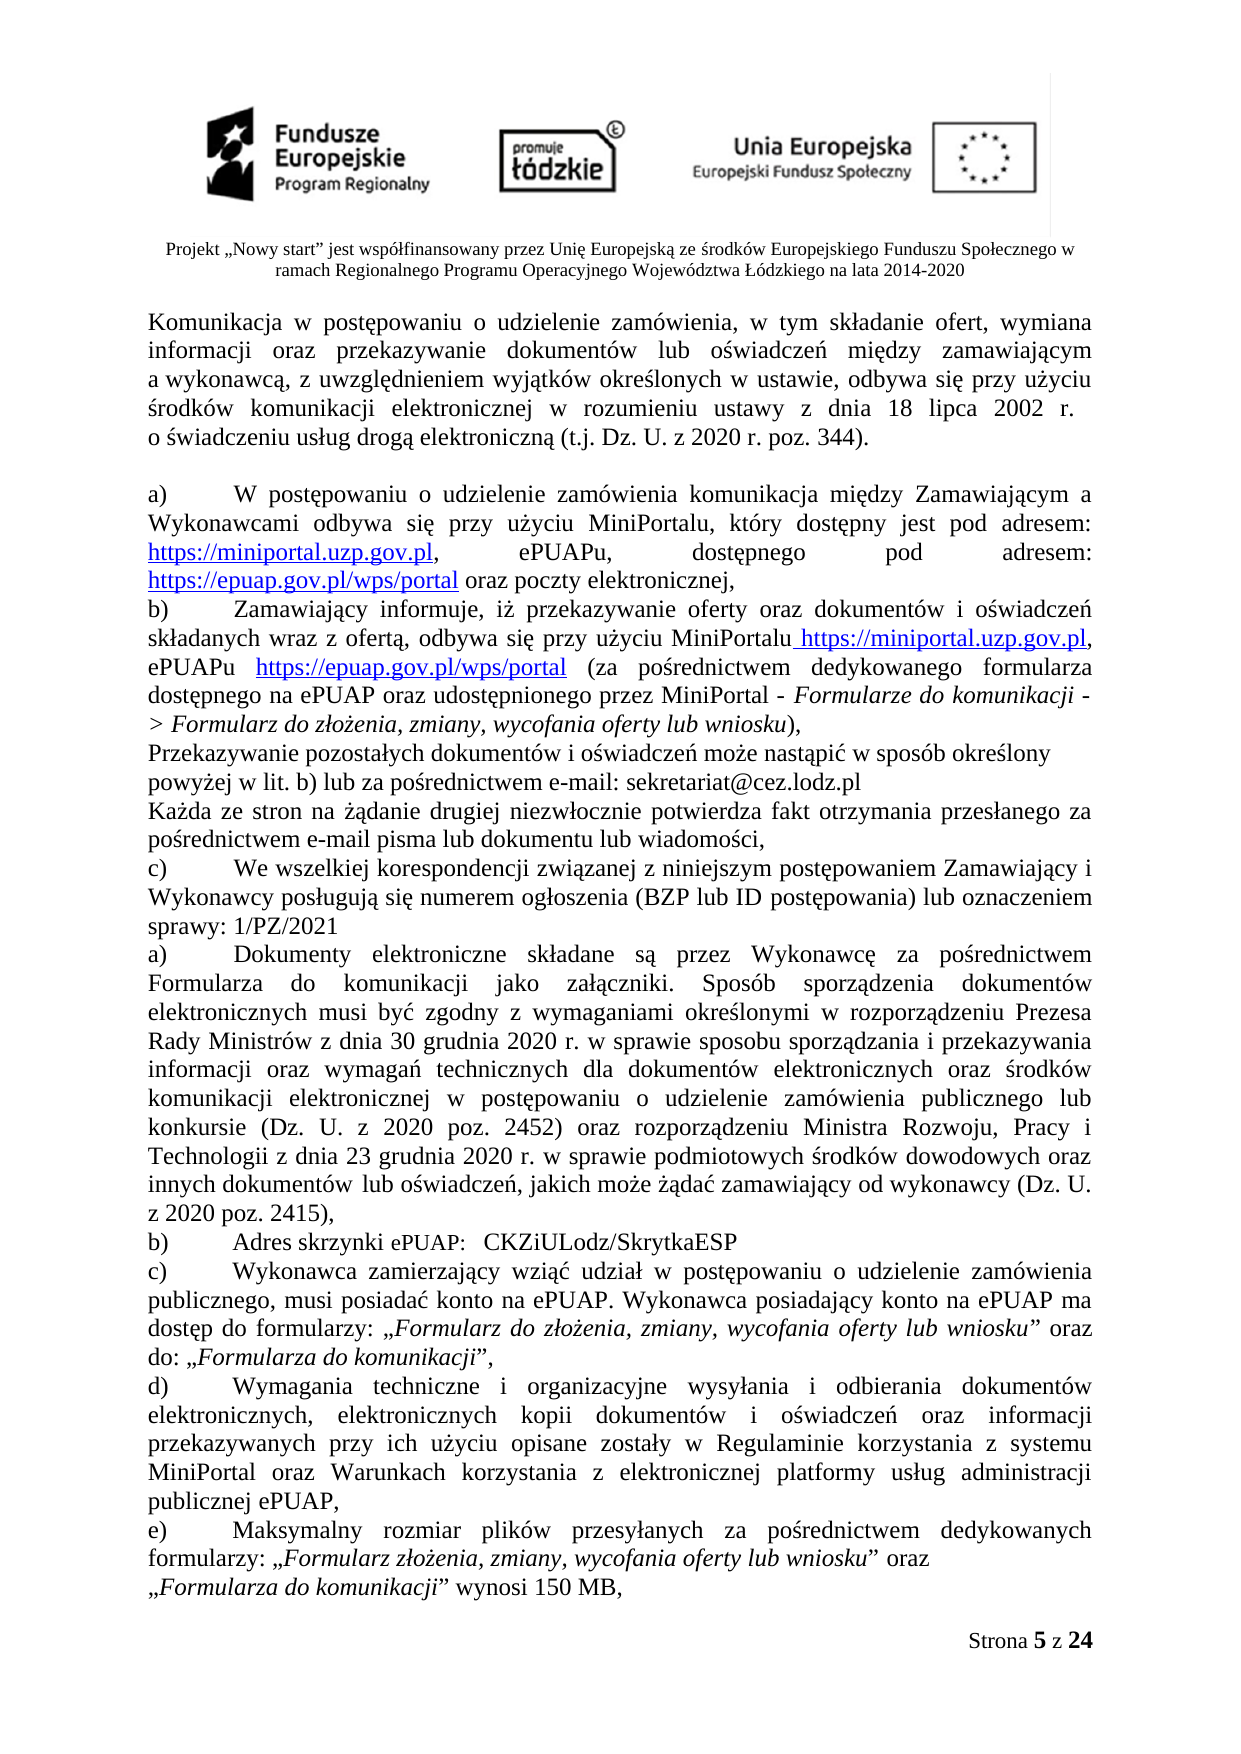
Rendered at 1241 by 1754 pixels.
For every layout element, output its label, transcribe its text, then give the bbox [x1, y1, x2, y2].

list Adres skrzynki ePUAP: CKZiULodz/SkrytkaESP [148, 1227, 1093, 1256]
list W postępowaniu o udzielenie zamówienia komunikacja między Zamawiającym a Wykonawcami odbywa się przy użyciu MiniPortalu, który dostępny jest pod adresem: https://miniportal.uzp.gov.pl, ePUAPu, dostępnego pod adresem: https://epuap.gov.pl/wps/portal oraz poczty elektronicznej, [148, 479, 1093, 594]
text Przekazywanie pozostałych dokumentów i oświadczeń może nastąpić w sposób określony powyżej w lit. b) lub za pośrednictwem e-mail: sekretariat@cez.lodz.pl [148, 738, 1093, 796]
list Maksymalny rozmiar plików przesyłanych za pośrednictwem dedykowanych formularzy: „Formularz złożenia, zmiany, wycofania oferty lub wniosku” oraz [148, 1515, 1093, 1572]
list Wymagania techniczne i organizacyjne wysyłania i odbierania dokumentów elektronicznych, elektronicznych kopii dokumentów i oświadczeń oraz informacji przekazywanych przy ich użyciu opisane zostały w Regulaminie korzystania z systemu MiniPortal oraz Warunkach korzystania z elektronicznej platformy usług administracji publicznej ePUAP, [148, 1371, 1093, 1515]
list Dokumenty elektroniczne składane są przez Wykonawcę za pośrednictwem Formularza do komunikacji jako załączniki. Sposób sporządzenia dokumentów elektronicznych musi być zgodny z wymaganiami określonymi w rozporządzeniu Prezesa Rady Ministrów z dnia 30 grudnia 2020 r. w sprawie sposobu sporządzania i przekazywania informacji oraz wymagań technicznych dla dokumentów elektronicznych oraz środków komunikacji elektronicznej w postępowaniu o udzielenie zamówienia publicznego lub konkursie (Dz. U. z 2020 poz. 2452) oraz rozporządzeniu Ministra Rozwoju, Pracy i Technologii z dnia 23 grudnia 2020 r. w sprawie podmiotowych środków dowodowych oraz innych dokumentów lub oświadczeń, jakich może żądać zamawiający od wykonawcy (Dz. U. z 2020 poz. 2415), [148, 939, 1093, 1227]
list Każda ze stron na żądanie drugiej niezwłocznie potwierdza fakt otrzymania przesłanego za pośrednictwem e-mail pisma lub dokumentu lub wiadomości, [148, 796, 1093, 853]
list Zamawiający informuje, iż przekazywanie oferty oraz dokumentów i oświadczeń składanych wraz z ofertą, odbywa się przy użyciu MiniPortalu https://miniportal.uzp.gov.pl, ePUAPu https://epuap.gov.pl/wps/portal (za pośrednictwem dedykowanego formularza dostępnego na ePUAP oraz udostępnionego przez MiniPortal - Formularze do komunikacji -> Formularz do złożenia, zmiany, wycofania oferty lub wniosku), [148, 594, 1093, 738]
text Komunikacja w postępowaniu o udzielenie zamówienia, w tym składanie ofert, wymiana informacji oraz przekazywanie dokumentów lub oświadczeń między zamawiającym a wykonawcą, z uwzględnieniem wyjątków określonych w ustawie, odbywa się przy użyciu środków komunikacji elektronicznej w rozumieniu ustawy z dnia 18 lipca 2002 r. o świadczeniu usług drogą elektroniczną (t.j. Dz. U. z 2020 r. poz. 344). [148, 307, 1093, 451]
list We wszelkiej korespondencji związanej z niniejszym postępowaniem Zamawiający i Wykonawcy posługują się numerem ogłoszenia (BZP lub ID postępowania) lub oznaczeniem sprawy: 1/PZ/2021 [148, 853, 1093, 939]
picture [189, 73, 1051, 238]
text „Formularza do komunikacji” wynosi 150 MB, [148, 1572, 1093, 1601]
list Wykonawca zamierzający wziąć udział w postępowaniu o udzielenie zamówienia publicznego, musi posiadać konto na ePUAP. Wykonawca posiadający konto na ePUAP ma dostęp do formularzy: „Formularz do złożenia, zmiany, wycofania oferty lub wniosku” oraz do: „Formularza do komunikacji”, [148, 1256, 1093, 1371]
